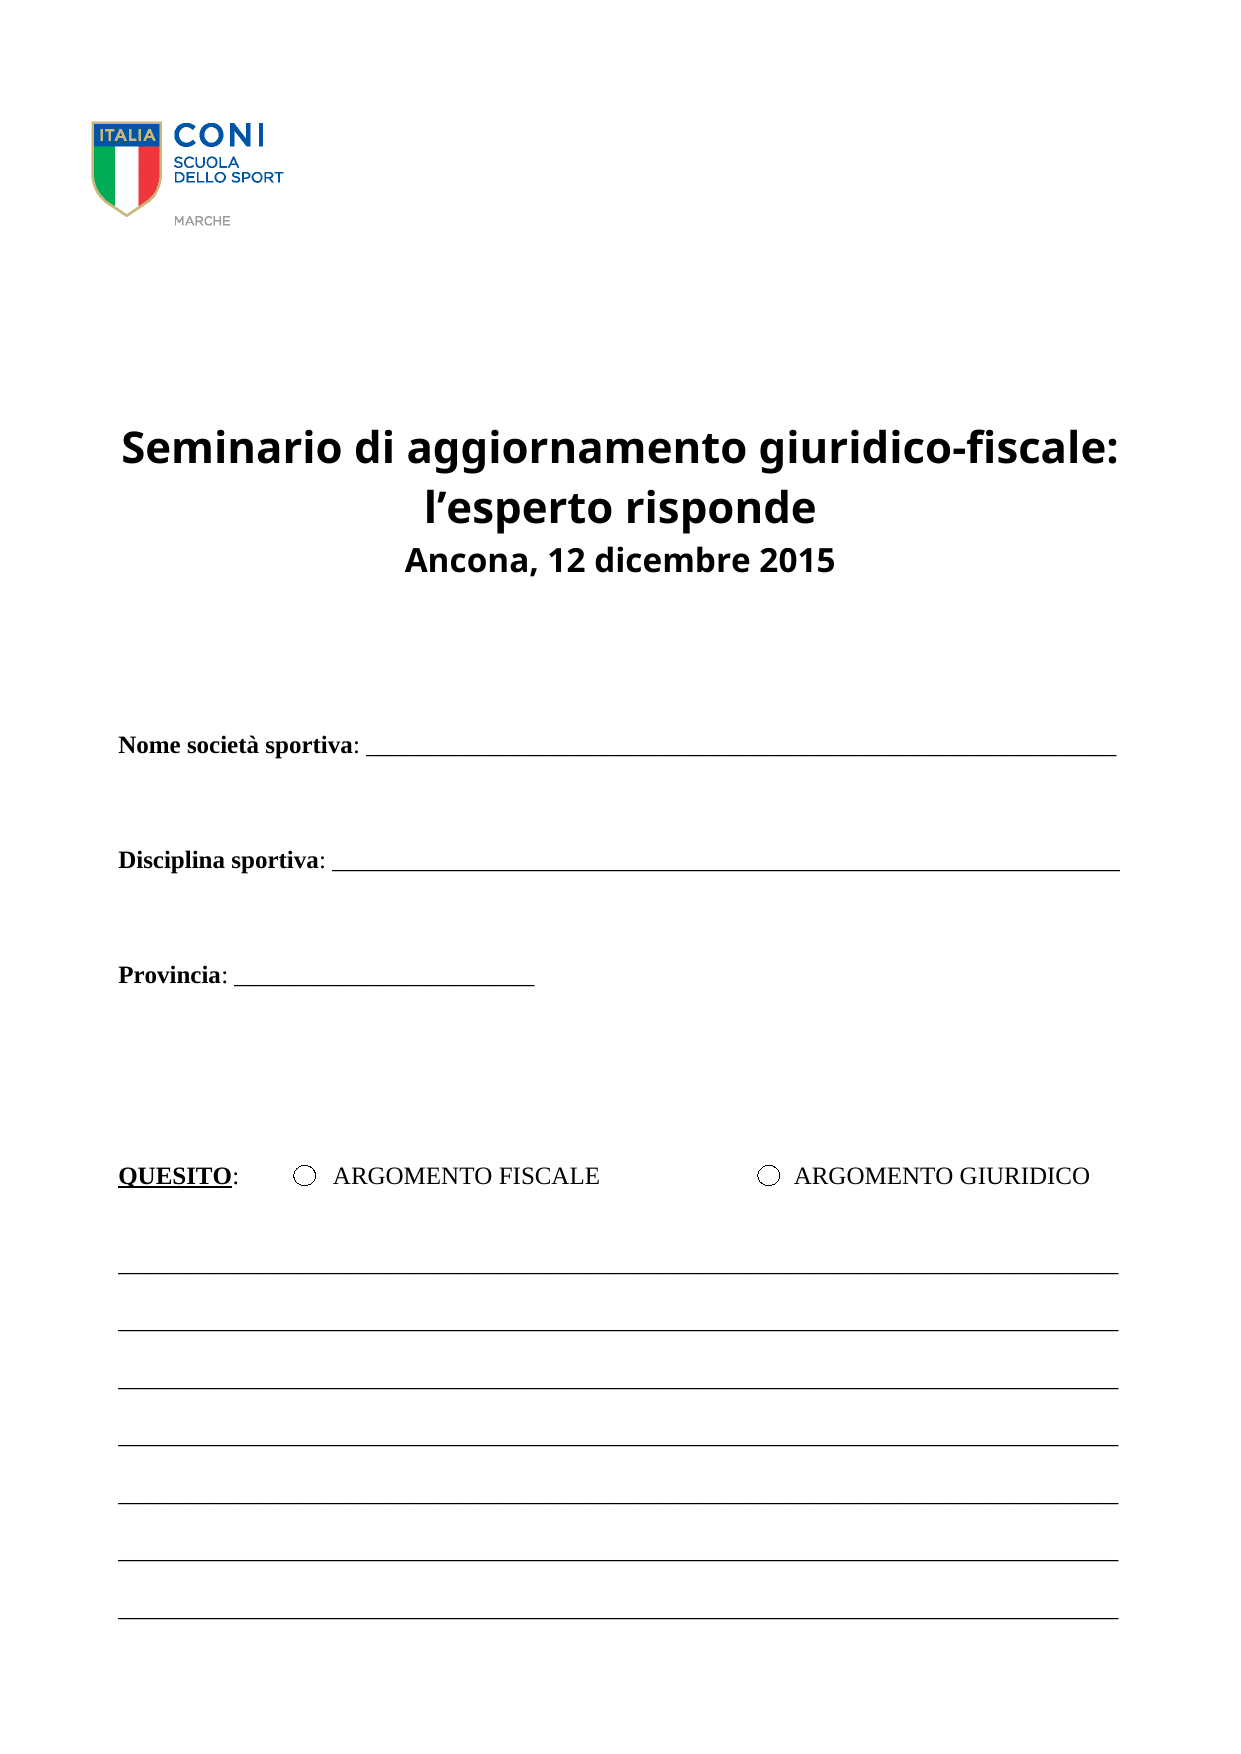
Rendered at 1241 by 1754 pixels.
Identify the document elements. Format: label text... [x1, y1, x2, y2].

text ________________________________________________________________________________ [118, 1478, 1122, 1506]
picture [0, 0, 417, 294]
text Provincia: ________________________ [118, 960, 1122, 989]
text ________________________________________________________________________________ [118, 1593, 1122, 1621]
text Ancona, 12 dicembre 2015 [118, 536, 1122, 582]
text ________________________________________________________________________________ [118, 1535, 1122, 1564]
text ________________________________________________________________________________ [118, 1248, 1122, 1276]
text Disciplina sportiva: _______________________________________________________________ [118, 845, 1122, 874]
text ________________________________________________________________________________ [118, 1305, 1122, 1334]
text QUESITO: ARGOMENTO FISCALE ARGOMENTO GIURIDICO [118, 1161, 1122, 1190]
text ________________________________________________________________________________ [118, 1420, 1122, 1449]
text Nome società sportiva: ____________________________________________________________ [118, 730, 1122, 759]
text ________________________________________________________________________________ [118, 1363, 1122, 1391]
text Seminario di aggiornamento giuridico-fiscale: [118, 417, 1122, 477]
text l’esperto risponde [118, 477, 1122, 536]
